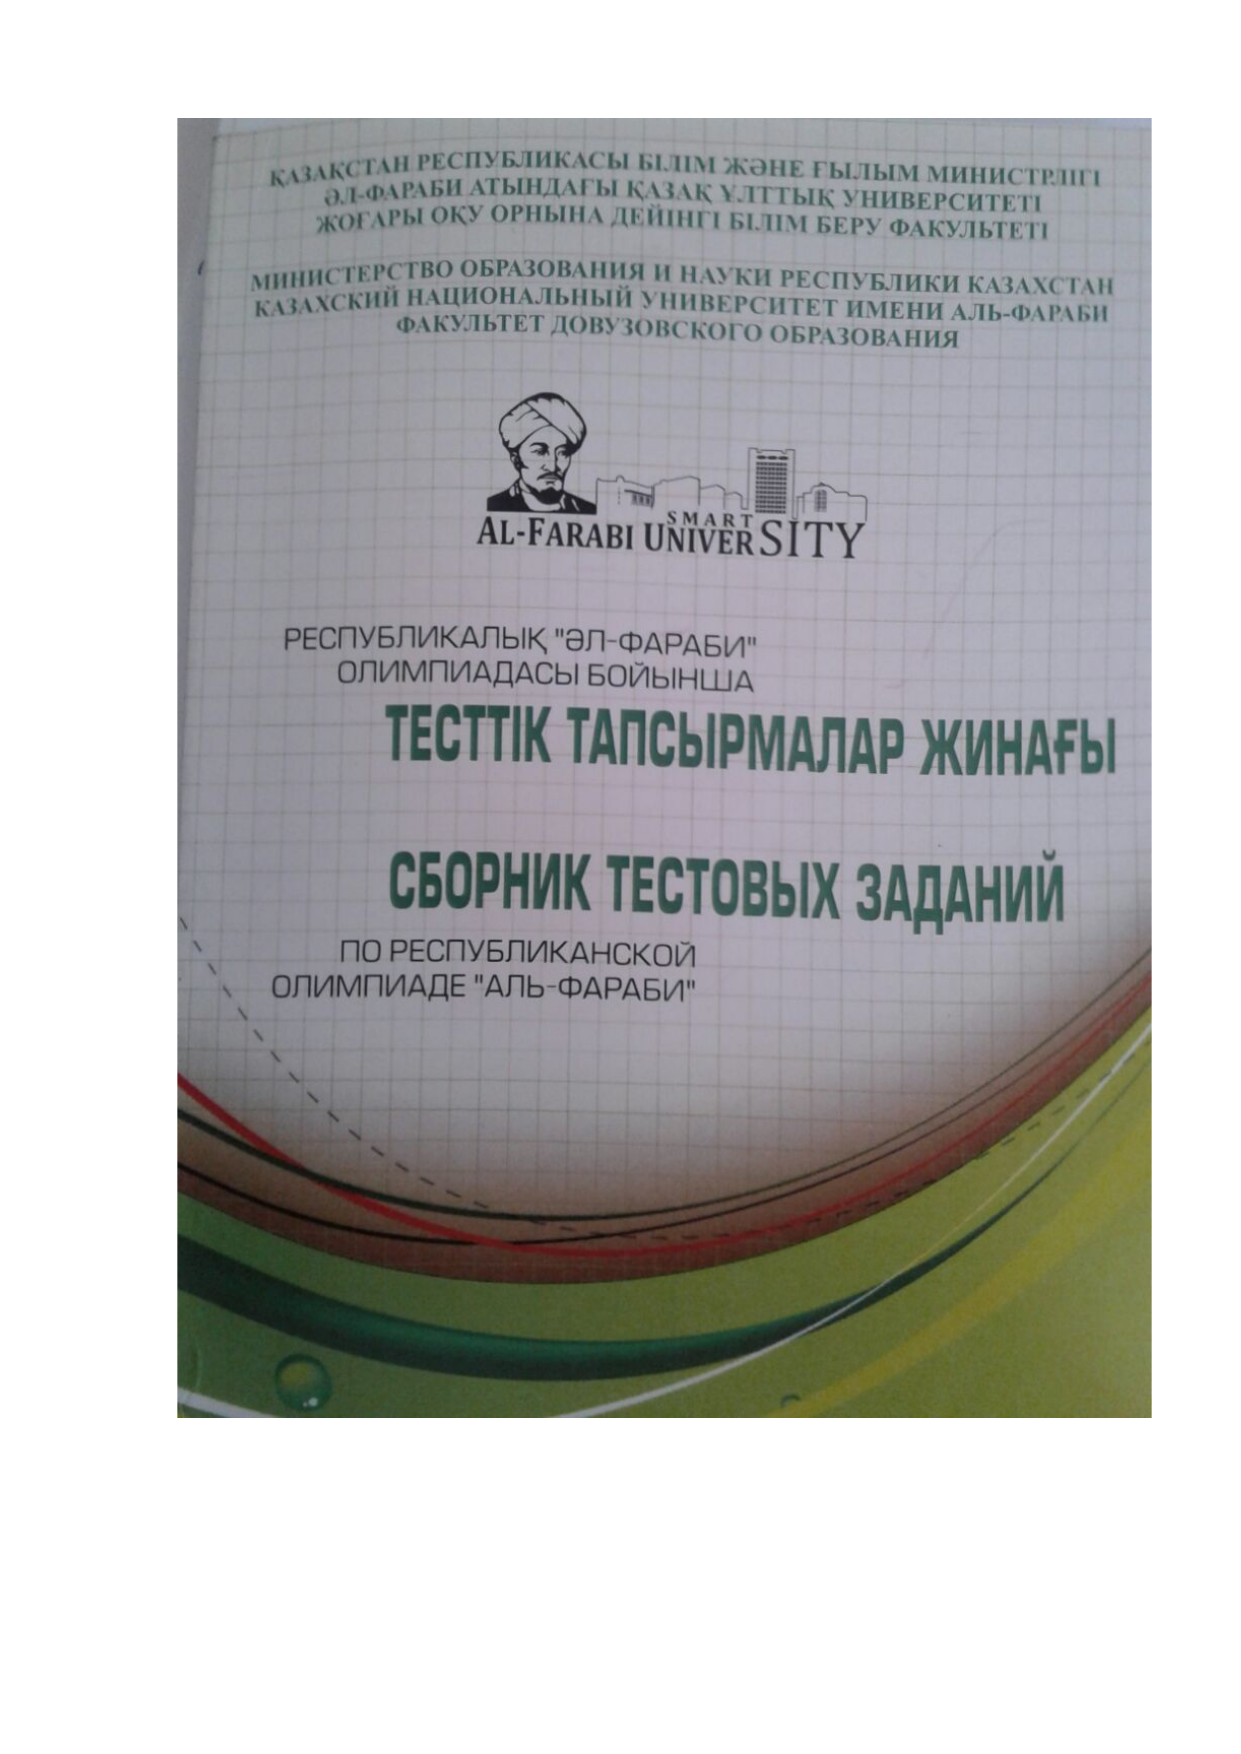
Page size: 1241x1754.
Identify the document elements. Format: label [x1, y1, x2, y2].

picture [177, 118, 1152, 1418]
